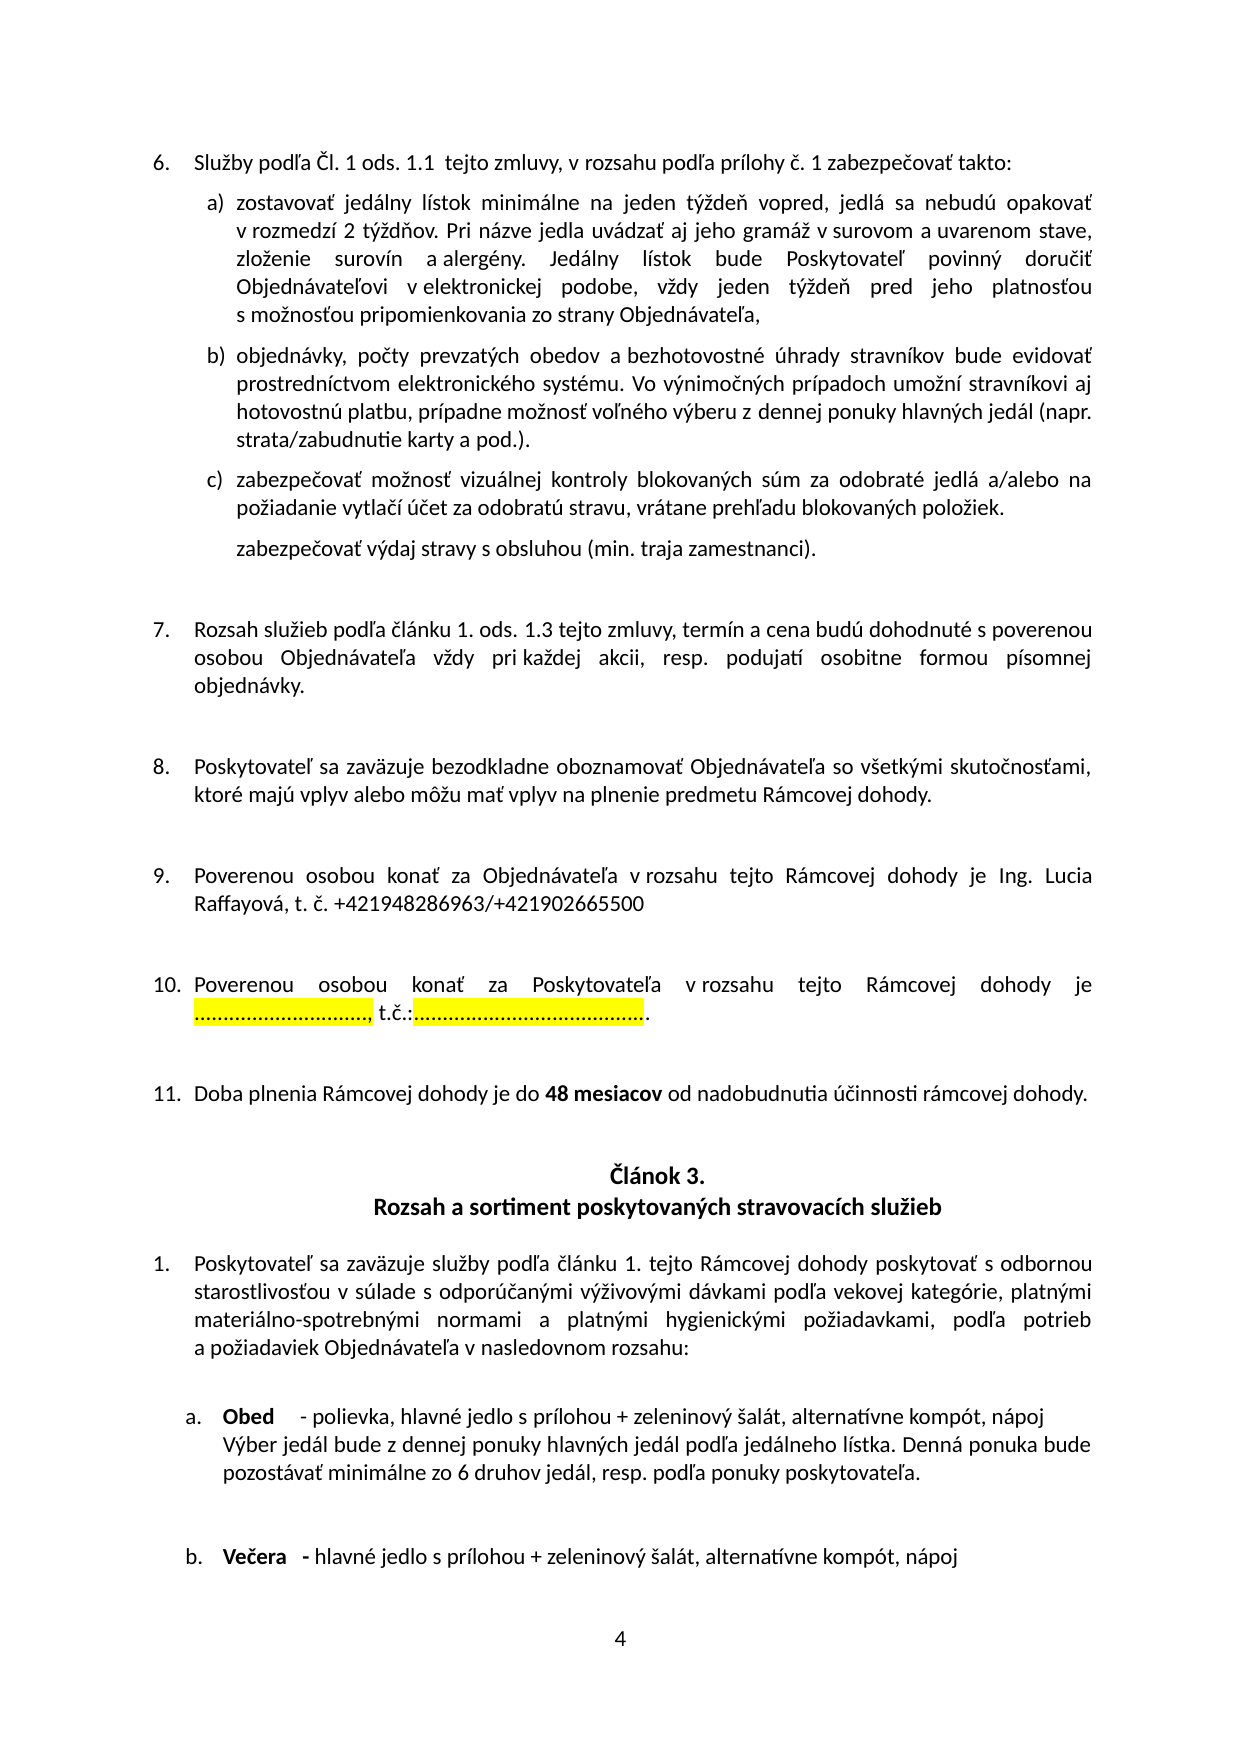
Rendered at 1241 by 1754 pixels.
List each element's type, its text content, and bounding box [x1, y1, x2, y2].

list Večera - hlavné jedlo s prílohou + zeleninový šalát, alternatívne kompót, nápoj [185, 1542, 1093, 1570]
list zostavovať jedálny lístok minimálne na jeden týždeň vopred, jedlá sa nebudú opakovať v rozmedzí 2 týždňov. Pri názve jedla uvádzať aj jeho gramáž v surovom a uvarenom stave, zloženie surovín a alergény. Jedálny lístok bude Poskytovateľ povinný doručiť Objednávateľovi v elektronickej podobe, vždy jeden týždeň pred jeho platnosťou s možnosťou pripomienkovania zo strany Objednávateľa, [207, 188, 1093, 328]
list Poskytovateľ sa zaväzuje služby podľa článku 1. tejto Rámcovej dohody poskytovať s odbornou starostlivosťou v súlade s odporúčanými výživovými dávkami podľa vekovej kategórie, platnými materiálno-spotrebnými normami a platnými hygienickými požiadavkami, podľa potrieb a požiadaviek Objednávateľa v nasledovnom rozsahu: [153, 1249, 1093, 1361]
list Doba plnenia Rámcovej dohody je do 48 mesiacov od nadobudnutia účinnosti rámcovej dohody. [153, 1079, 1093, 1107]
list zabezpečovať možnosť vizuálnej kontroly blokovaných súm za odobraté jedlá a/alebo na požiadanie vytlačí účet za odobratú stravu, vrátane prehľadu blokovaných položiek. [207, 465, 1093, 521]
list Služby podľa Čl. 1 ods. 1.1 tejto zmluvy, v rozsahu podľa prílohy č. 1 zabezpečovať takto: [153, 148, 1093, 176]
list Poverenou osobou konať za Objednávateľa v rozsahu tejto Rámcovej dohody je Ing. Lucia Raffayová, t. č. +421948286963/+421902665500 [153, 861, 1093, 917]
list Výber jedál bude z dennej ponuky hlavných jedál podľa jedálneho lístka. Denná ponuka bude pozostávať minimálne zo 6 druhov jedál, resp. podľa ponuky poskytovateľa. [223, 1430, 1093, 1486]
list Obed - polievka, hlavné jedlo s prílohou + zeleninový šalát, alternatívne kompót, nápoj [185, 1402, 1093, 1430]
list zabezpečovať výdaj stravy s obsluhou (min. traja zamestnanci). [236, 534, 1093, 562]
list Poskytovateľ sa zaväzuje bezodkladne oboznamovať Objednávateľa so všetkými skutočnosťami, ktoré majú vplyv alebo môžu mať vplyv na plnenie predmetu Rámcovej dohody. [153, 752, 1093, 808]
text Článok 3. [223, 1160, 1093, 1191]
list Poverenou osobou konať za Poskytovateľa v rozsahu tejto Rámcovej dohody je .............................., t.č.:......................................... [153, 970, 1093, 1026]
list Rozsah služieb podľa článku 1. ods. 1.3 tejto zmluvy, termín a cena budú dohodnuté s poverenou osobou Objednávateľa vždy pri každej akcii, resp. podujatí osobitne formou písomnej objednávky. [153, 615, 1093, 699]
text Rozsah a sortiment poskytovaných stravovacích služieb [223, 1191, 1093, 1221]
list objednávky, počty prevzatých obedov a bezhotovostné úhrady stravníkov bude evidovať prostredníctvom elektronického systému. Vo výnimočných prípadoch umožní stravníkovi aj hotovostnú platbu, prípadne možnosť voľného výberu z dennej ponuky hlavných jedál (napr. strata/zabudnutie karty a pod.). [207, 341, 1093, 453]
